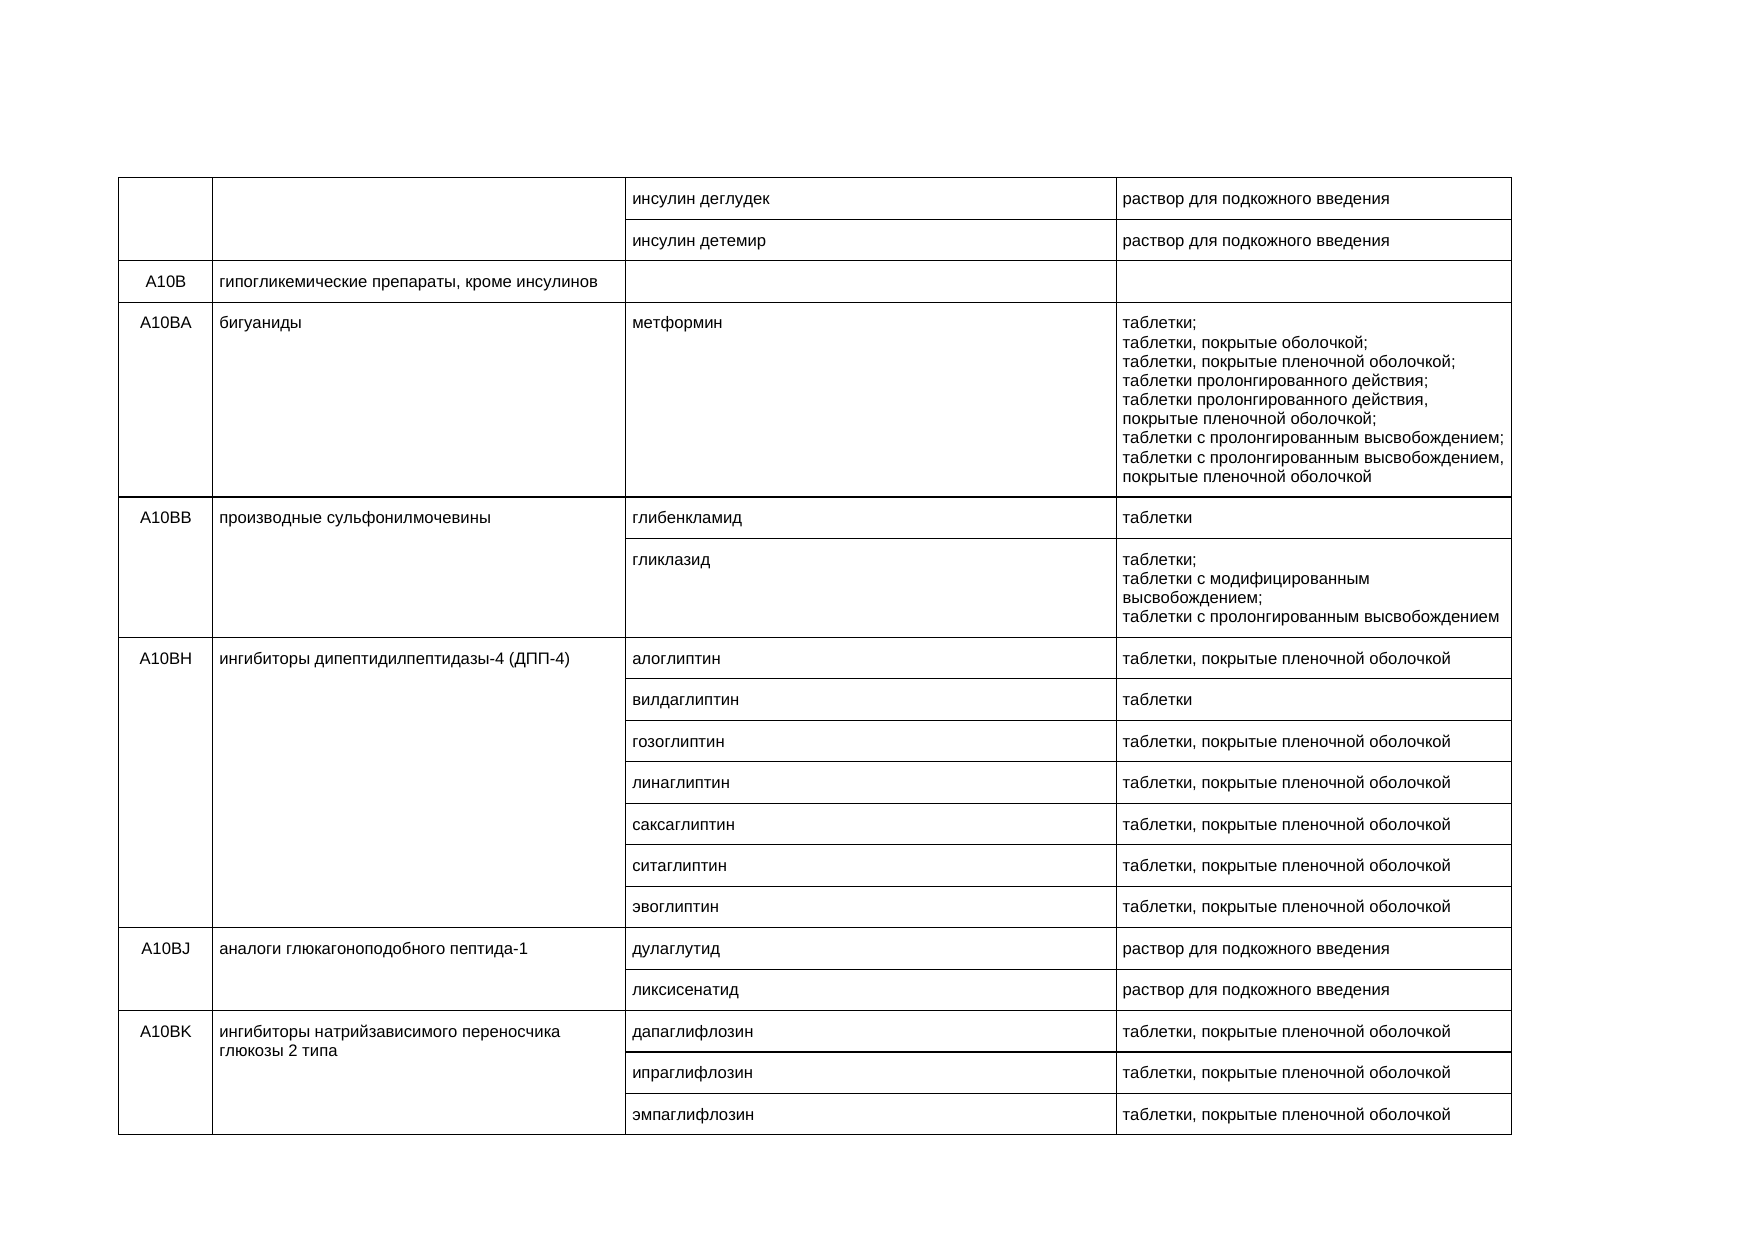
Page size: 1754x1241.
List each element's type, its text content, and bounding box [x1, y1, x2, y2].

table_cell A10BB [119, 498, 212, 637]
table_cell раствор для подкожного введения [1117, 220, 1511, 260]
table_cell A10B [119, 261, 212, 302]
table_cell таблетки, покрытые пленочной оболочкой [1117, 845, 1511, 886]
table_cell гозоглиптин [626, 721, 1116, 761]
table_cell таблетки, покрытые пленочной оболочкой [1117, 1053, 1511, 1093]
table_cell ингибиторы дипептидилпептидазы-4 (ДПП-4) [213, 638, 625, 927]
table_cell саксаглиптин [626, 804, 1116, 844]
table_cell вилдаглиптин [626, 679, 1116, 720]
table_cell ипраглифлозин [626, 1053, 1116, 1093]
table_cell метформин [626, 303, 1116, 496]
table_cell таблетки, покрытые пленочной оболочкой [1117, 1011, 1511, 1051]
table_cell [1117, 178, 1511, 219]
table_cell инсулин детемир [626, 220, 1116, 260]
table_cell таблетки; таблетки, покрытые оболочкой; таблетки, покрытые пленочной оболочкой; таблетки пролонгированного действия; таблетки пролонгированного действия, покрытые пленочной оболочкой; таблетки с пролонгированным высвобождением; таблетки с пролонгированным высвобождением, покрытые пленочной оболочкой [1117, 303, 1511, 496]
table_cell таблетки [1117, 498, 1511, 538]
table_cell гликлазид [626, 539, 1116, 637]
table_cell алоглиптин [626, 638, 1116, 678]
table_cell бигуаниды [213, 303, 625, 496]
table_cell гипогликемические препараты, кроме инсулинов [213, 261, 625, 302]
table_cell эвоглиптин [626, 887, 1116, 927]
table_cell раствор для подкожного введения [1117, 970, 1511, 1010]
table_cell эмпаглифлозин [626, 1094, 1116, 1134]
table_cell таблетки; таблетки с модифицированным высвобождением; таблетки с пролонгированным высвобождением [1117, 539, 1511, 637]
table_cell производные сульфонилмочевины [213, 498, 625, 637]
table_cell дулаглутид [626, 928, 1116, 968]
table_cell дапаглифлозин [626, 1011, 1116, 1051]
table_cell глибенкламид [626, 498, 1116, 538]
table_cell ситаглиптин [626, 845, 1116, 886]
table_cell таблетки, покрытые пленочной оболочкой [1117, 887, 1511, 927]
table_cell аналоги глюкагоноподобного пептида-1 [213, 928, 625, 1010]
table_cell таблетки, покрытые пленочной оболочкой [1117, 762, 1511, 803]
table_cell таблетки, покрытые пленочной оболочкой [1117, 721, 1511, 761]
table_cell [1117, 261, 1511, 302]
table_cell ликсисенатид [626, 970, 1116, 1010]
table_cell A10BH [119, 638, 212, 927]
table_cell раствор для подкожного введения [1117, 928, 1511, 968]
table_cell таблетки, покрытые пленочной оболочкой [1117, 638, 1511, 678]
table_cell ингибиторы натрийзависимого переносчика глюкозы 2 типа [213, 1011, 625, 1134]
table_cell инсулин деглудек [626, 178, 1116, 219]
table_cell [626, 261, 1116, 302]
table_cell таблетки [1117, 679, 1511, 720]
table_cell таблетки, покрытые пленочной оболочкой [1117, 804, 1511, 844]
table_cell A10BA [119, 303, 212, 496]
table_cell линаглиптин [626, 762, 1116, 803]
table_cell A10BK [119, 1011, 212, 1134]
table_cell A10BJ [119, 928, 212, 1010]
table_cell таблетки, покрытые пленочной оболочкой [1117, 1094, 1511, 1134]
